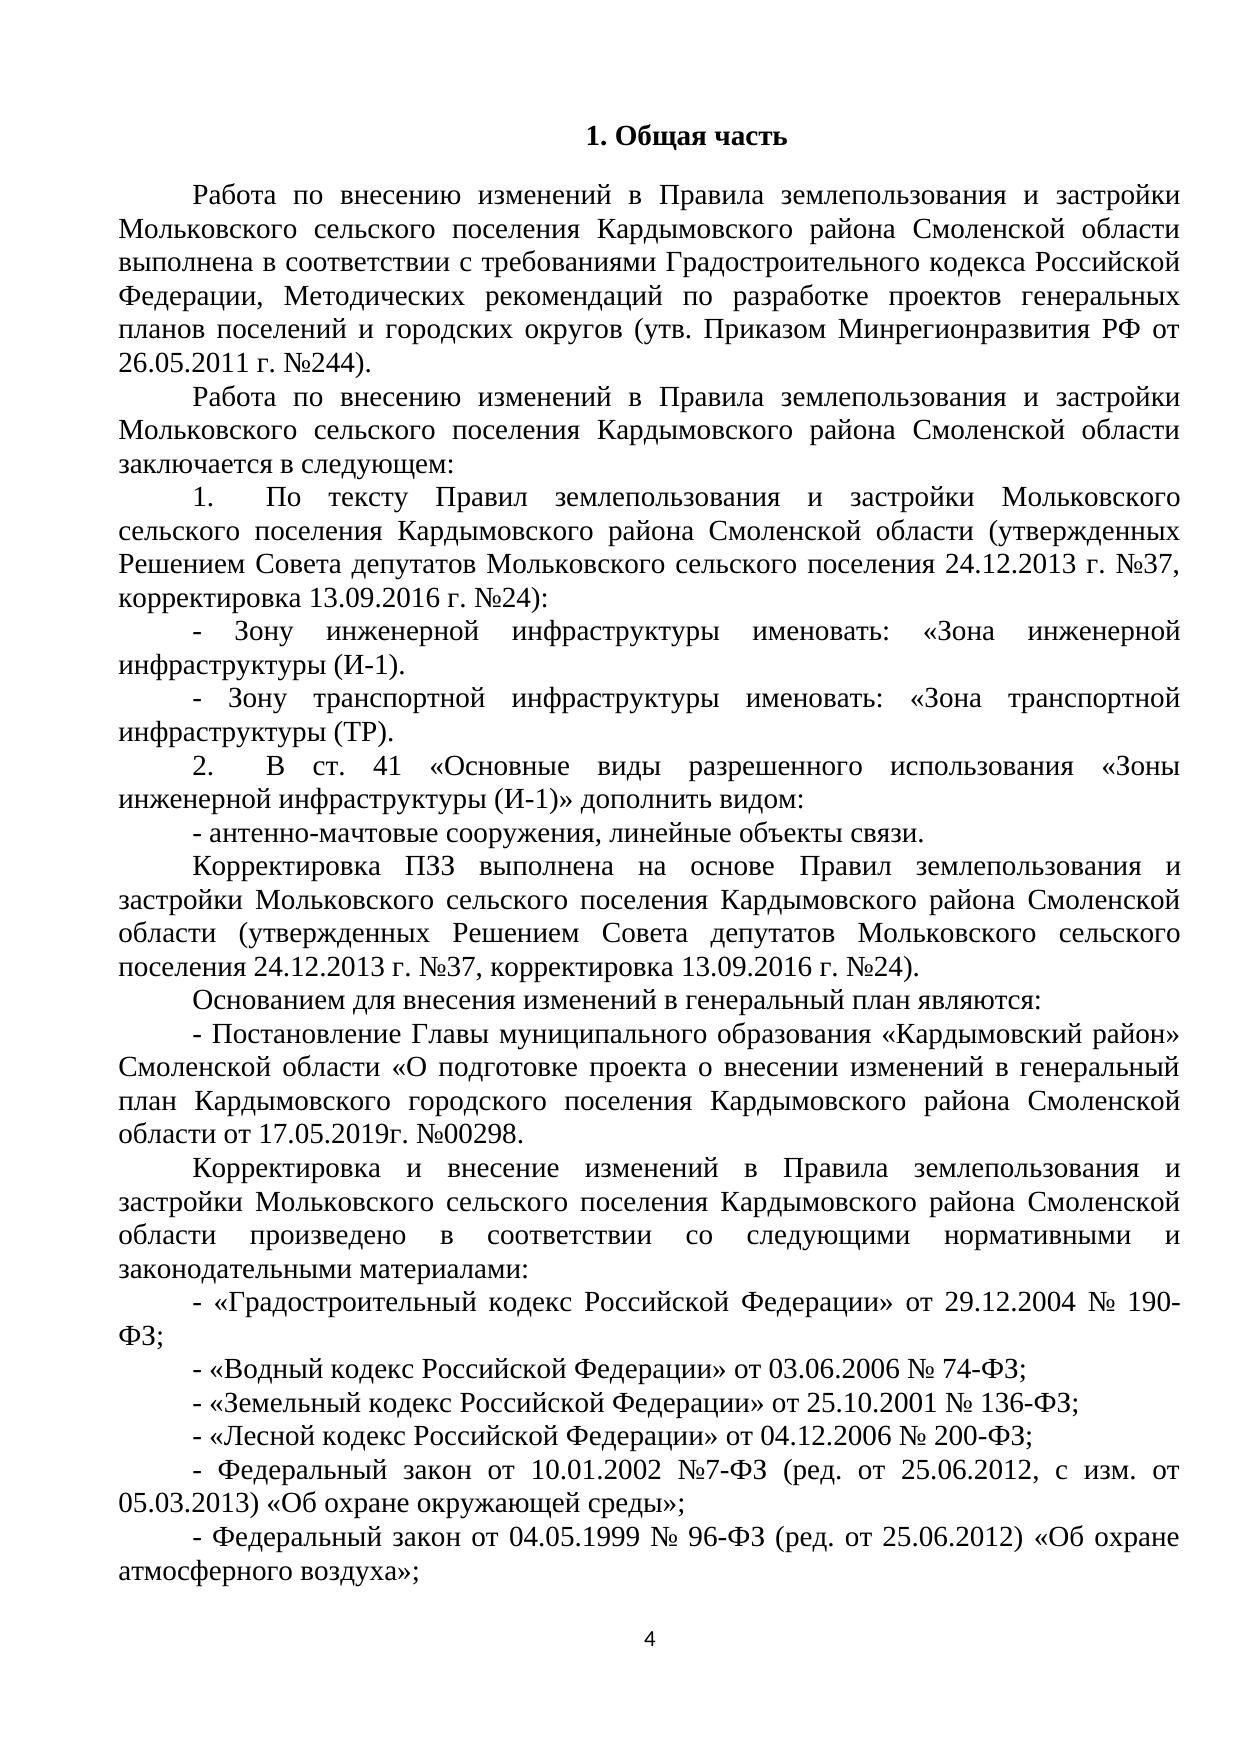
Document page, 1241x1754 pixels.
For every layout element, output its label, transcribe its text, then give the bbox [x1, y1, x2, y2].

text Основанием для внесения изменений в генеральный план являются: [118, 982, 1181, 1016]
list - Постановление Главы муниципального образования «Кардымовский район» Смоленской области «О подготовке проекта о внесении изменений в генеральный план Кардымовского городского поселения Кардымовского района Смоленской области от 17.05.2019г. №00298. [118, 1016, 1181, 1150]
text Работа по внесению изменений в Правила землепользования и застройки Мольковского сельского поселения Кардымовского района Смоленской области заключается в следующем: [118, 379, 1181, 479]
text 2. В ст. 41 «Основные виды разрешенного использования «Зоны инженерной инфраструктуры (И-1)» дополнить видом: [118, 748, 1181, 815]
text Корректировка и внесение изменений в Правила землепользования и застройки Мольковского сельского поселения Кардымовского района Смоленской области произведено в соответствии со следующими нормативными и законодательными материалами: [118, 1150, 1181, 1284]
text - «Градостроительный кодекс Российской Федерации» от 29.12.2004 № 190-ФЗ; [118, 1284, 1181, 1351]
text Работа по внесению изменений в Правила землепользования и застройки Мольковского сельского поселения Кардымовского района Смоленской области выполнена в соответствии с требованиями Градостроительного кодекса Российской Федерации, Методических рекомендаций по разработке проектов генеральных планов поселений и городских округов (утв. Приказом Минрегионразвития РФ от 26.05.2011 г. №244). [118, 177, 1181, 379]
text - «Водный кодекс Российской Федерации» от 03.06.2006 № 74-ФЗ; [118, 1351, 1181, 1385]
text - Федеральный закон от 10.01.2002 №7-ФЗ (ред. от 25.06.2012, с изм. от 05.03.2013) «Об охране окружающей среды»; [118, 1452, 1181, 1519]
text - Зону инженерной инфраструктуры именовать: «Зона инженерной инфраструктуры (И-1). [118, 613, 1181, 681]
text - Федеральный закон от 04.05.1999 № 96-ФЗ (ред. от 25.06.2012) «Об охране атмосферного воздуха»; [118, 1519, 1181, 1586]
text - «Земельный кодекс Российской Федерации» от 25.10.2001 № 136-ФЗ; [118, 1385, 1181, 1418]
text - антенно-мачтовые сооружения, линейные объекты связи. [118, 815, 1181, 848]
text 1. Общая часть [118, 118, 1181, 152]
text - Зону транспортной инфраструктуры именовать: «Зона транспортной инфраструктуры (ТР). [118, 681, 1181, 748]
text 1. По тексту Правил землепользования и застройки Мольковского сельского поселения Кардымовского района Смоленской области (утвержденных Решением Совета депутатов Мольковского сельского поселения 24.12.2013 г. №37, корректировка 13.09.2016 г. №24): [118, 479, 1181, 613]
text Корректировка ПЗЗ выполнена на основе Правил землепользования и застройки Мольковского сельского поселения Кардымовского района Смоленской области (утвержденных Решением Совета депутатов Мольковского сельского поселения 24.12.2013 г. №37, корректировка 13.09.2016 г. №24). [118, 848, 1181, 982]
text - «Лесной кодекс Российской Федерации» от 04.12.2006 № 200-ФЗ; [118, 1418, 1181, 1452]
